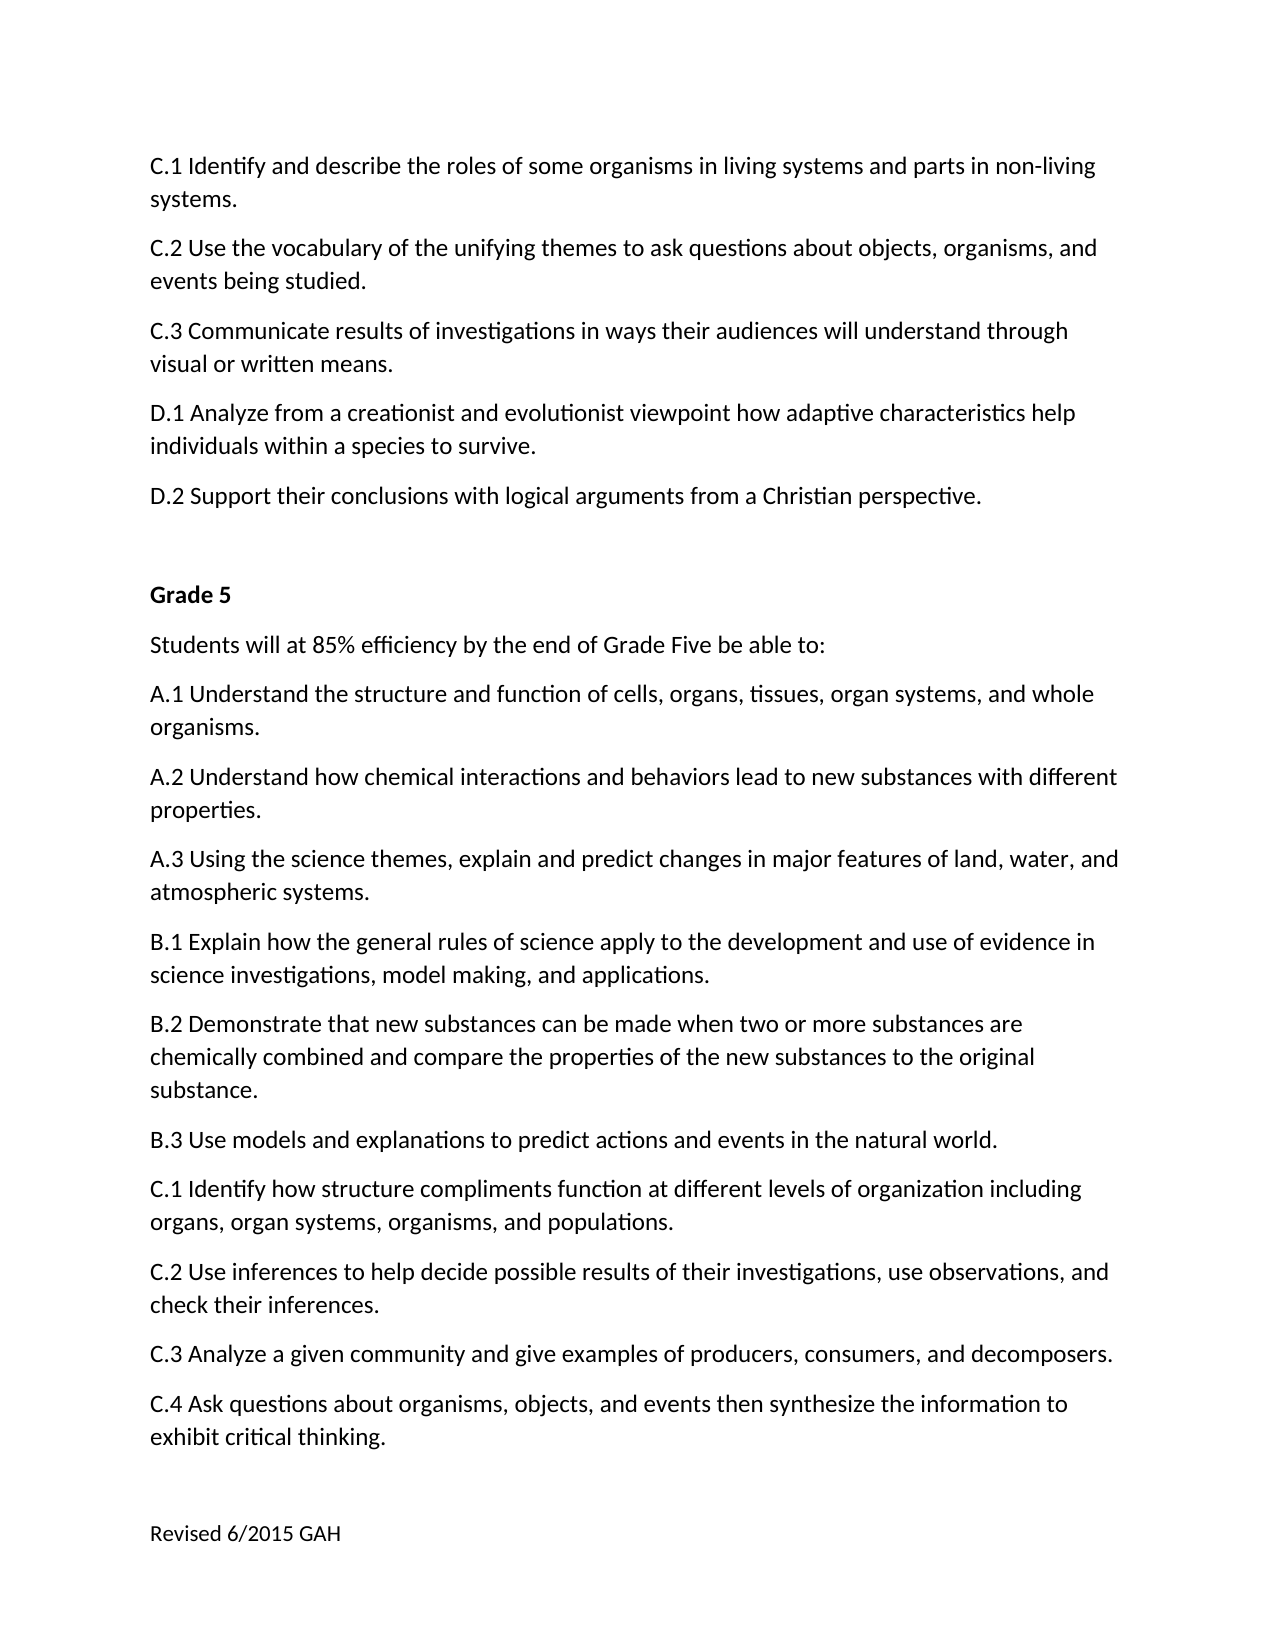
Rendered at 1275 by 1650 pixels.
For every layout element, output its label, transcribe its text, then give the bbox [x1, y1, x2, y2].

text C.1 Identify and describe the roles of some organisms in living systems and parts in non-living systems. [150, 150, 1125, 213]
text B.1 Explain how the general rules of science apply to the development and use of evidence in science investigations, model making, and applications. [150, 926, 1125, 989]
text Students will at 85% efficiency by the end of Grade Five be able to: [150, 629, 1125, 659]
text A.3 Using the science themes, explain and predict changes in major features of land, water, and atmospheric systems. [150, 843, 1125, 907]
text C.3 Communicate results of investigations in ways their audiences will understand through visual or written means. [150, 315, 1125, 378]
text C.4 Ask questions about organisms, objects, and events then synthesize the information to exhibit critical thinking. [150, 1388, 1125, 1451]
text B.3 Use models and explanations to predict actions and events in the natural world. [150, 1124, 1125, 1154]
text C.2 Use inferences to help decide possible results of their investigations, use observations, and check their inferences. [150, 1256, 1125, 1319]
text B.2 Demonstrate that new substances can be made when two or more substances are chemically combined and compare the properties of the new substances to the original substance. [150, 1008, 1125, 1105]
text A.2 Understand how chemical interactions and behaviors lead to new substances with different properties. [150, 761, 1125, 824]
text A.1 Understand the structure and function of cells, organs, tissues, organ systems, and whole organisms. [150, 678, 1125, 742]
text D.2 Support their conclusions with logical arguments from a Christian perspective. [150, 480, 1125, 511]
text C.2 Use the vocabulary of the unifying themes to ask questions about objects, organisms, and events being studied. [150, 232, 1125, 296]
text C.3 Analyze a given community and give examples of producers, consumers, and decomposers. [150, 1338, 1125, 1369]
text C.1 Identify how structure compliments function at different levels of organization including organs, organ systems, organisms, and populations. [150, 1173, 1125, 1237]
text Grade 5 [150, 579, 1125, 610]
text D.1 Analyze from a creationist and evolutionist viewpoint how adaptive characteristics help individuals within a species to survive. [150, 397, 1125, 461]
